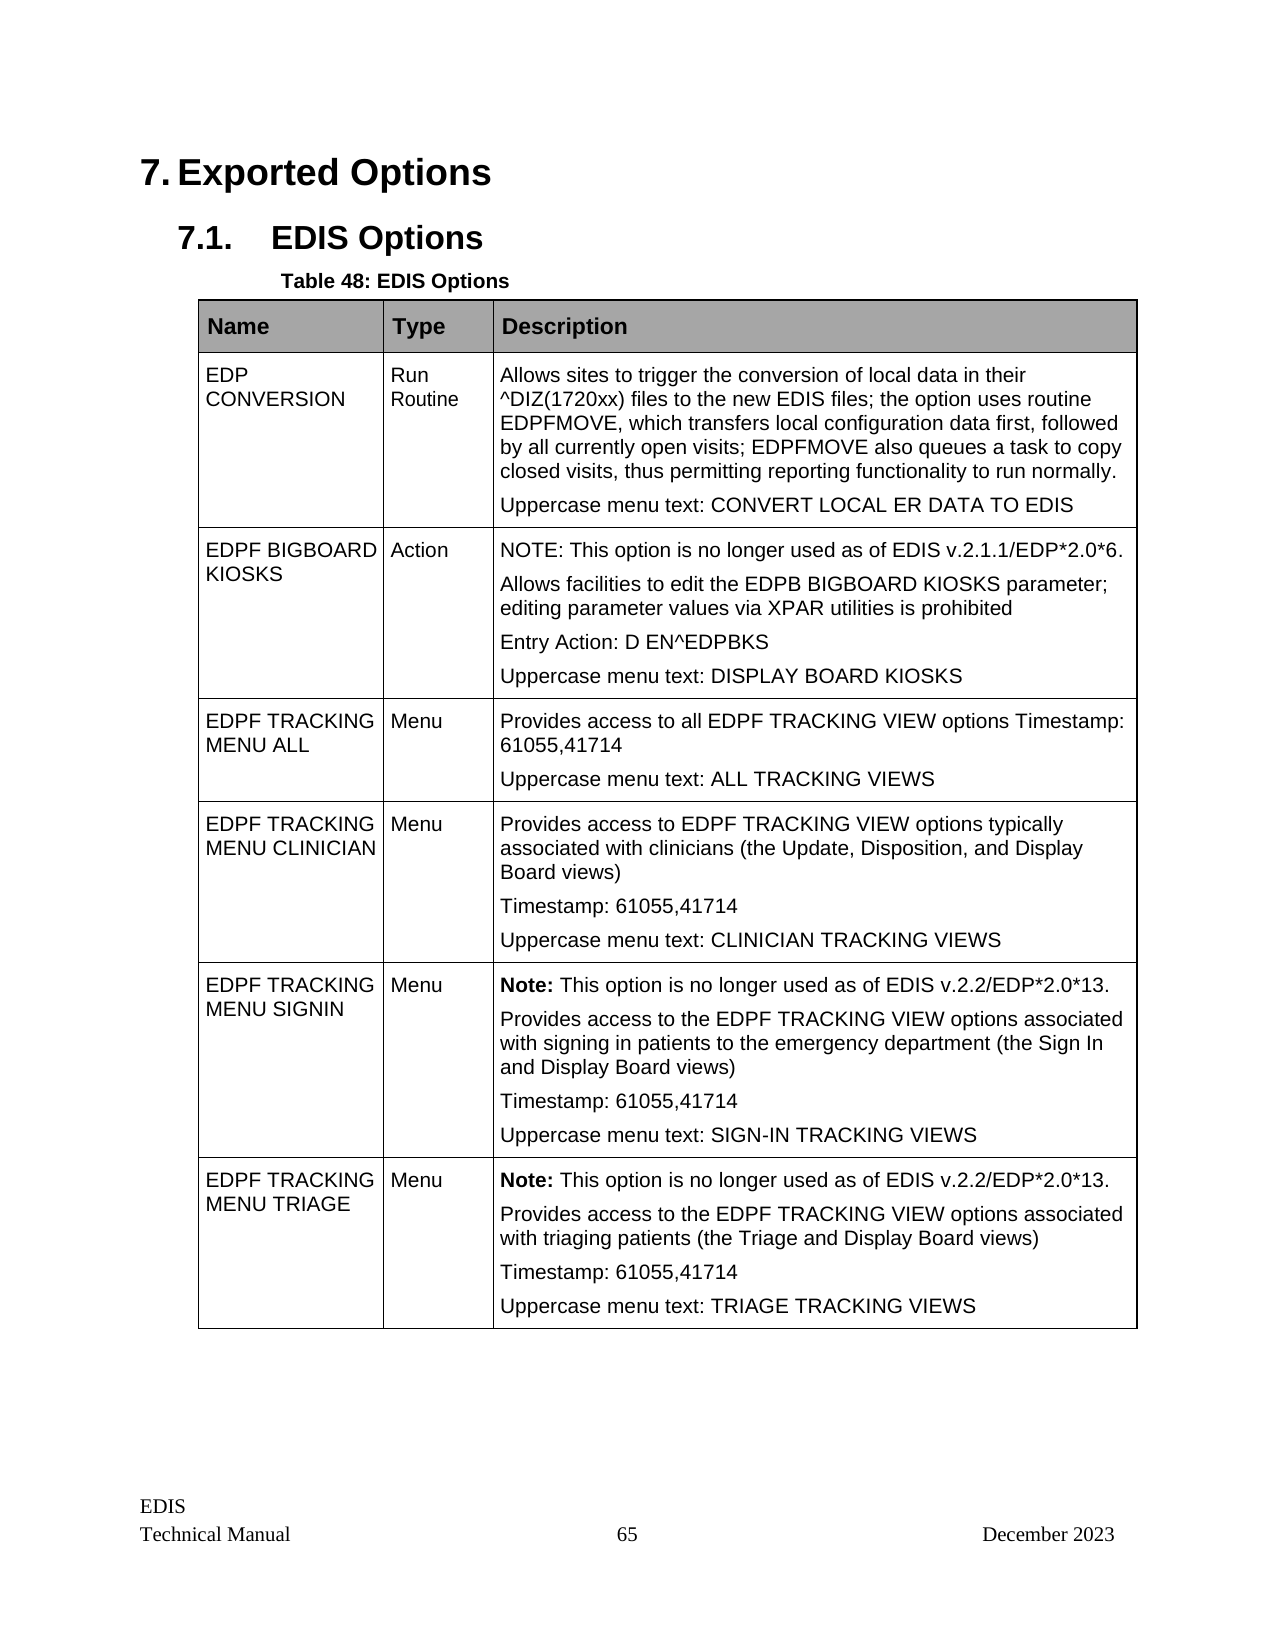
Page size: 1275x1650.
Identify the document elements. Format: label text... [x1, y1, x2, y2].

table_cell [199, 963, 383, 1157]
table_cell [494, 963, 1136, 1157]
subtitle EDIS Options [177, 218, 1137, 257]
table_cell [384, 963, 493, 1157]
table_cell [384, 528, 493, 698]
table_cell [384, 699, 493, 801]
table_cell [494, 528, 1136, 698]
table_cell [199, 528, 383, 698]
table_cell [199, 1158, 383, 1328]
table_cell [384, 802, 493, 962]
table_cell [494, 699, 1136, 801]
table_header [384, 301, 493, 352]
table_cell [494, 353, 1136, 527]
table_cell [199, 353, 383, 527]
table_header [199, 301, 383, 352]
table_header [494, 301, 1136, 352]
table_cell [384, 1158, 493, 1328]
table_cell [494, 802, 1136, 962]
text Table 48: EDIS Options [281, 269, 1137, 293]
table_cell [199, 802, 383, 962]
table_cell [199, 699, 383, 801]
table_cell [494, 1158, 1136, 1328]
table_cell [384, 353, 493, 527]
subtitle Exported Options [139, 150, 1137, 193]
